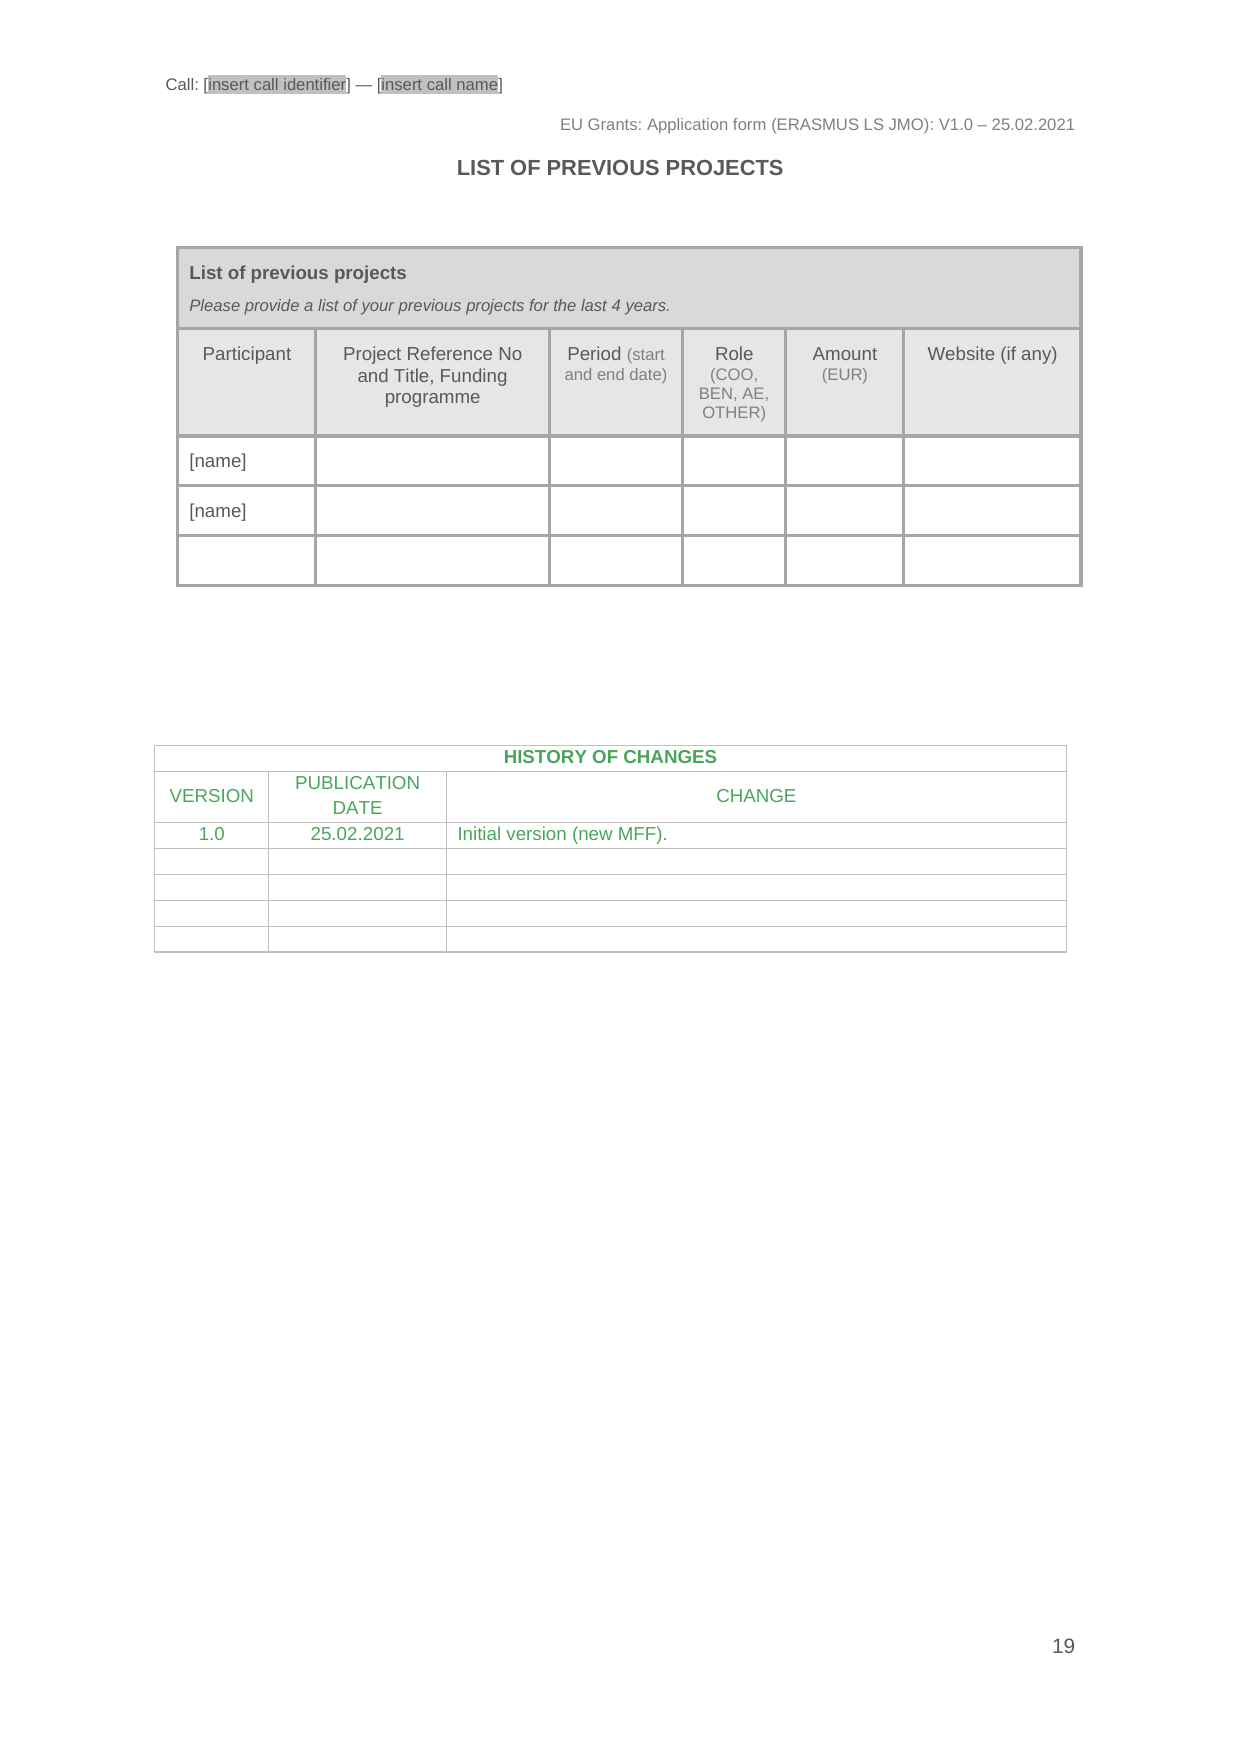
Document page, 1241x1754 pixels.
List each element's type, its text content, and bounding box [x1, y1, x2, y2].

table_cell Amount (EUR) [787, 330, 902, 434]
table_cell VERSION [155, 772, 268, 822]
table_cell Project Reference No and Title, Funding programme [317, 330, 548, 434]
table_cell [269, 849, 446, 874]
table_cell Participant [179, 330, 314, 434]
table_cell [269, 927, 446, 951]
table_cell [787, 537, 902, 583]
table_cell [905, 537, 1079, 583]
table_cell [269, 875, 446, 900]
text LIST OF PREVIOUS PROJECTS [165, 155, 1075, 180]
table_cell CHANGE [447, 772, 1066, 822]
table_cell [551, 537, 681, 583]
table_cell [317, 537, 548, 583]
table_cell [269, 901, 446, 926]
table_cell Initial version (new MFF). [447, 823, 1066, 848]
table_cell [447, 901, 1066, 926]
table_cell PUBLICATION DATE [269, 772, 446, 822]
table_cell [905, 487, 1079, 534]
table_cell [447, 927, 1066, 951]
table_cell 25.02.2021 [269, 823, 446, 848]
table_cell [447, 849, 1066, 874]
table_cell [551, 438, 681, 484]
table_cell [684, 438, 784, 484]
table_cell [447, 875, 1066, 900]
table_cell [787, 438, 902, 484]
table_cell [905, 438, 1079, 484]
table_cell [155, 875, 268, 900]
table_cell [179, 537, 314, 583]
table_header HISTORY OF CHANGES [155, 746, 1066, 771]
table_cell Website (if any) [905, 330, 1079, 434]
table_cell [155, 927, 268, 951]
table_cell Role (COO, BEN, AE, OTHER) [684, 330, 784, 434]
table_cell [551, 487, 681, 534]
table_cell [name] [179, 487, 314, 534]
table_cell [787, 487, 902, 534]
table_cell [317, 438, 548, 484]
table_cell Period (start and end date) [551, 330, 681, 434]
table_cell [684, 537, 784, 583]
table_cell [317, 487, 548, 534]
table_cell [155, 849, 268, 874]
table_header List of previous projects Please provide a list of your previous projects for the last 4 years. [179, 249, 1079, 327]
table_cell [name] [179, 438, 314, 484]
table_cell [155, 901, 268, 926]
table_cell 1.0 [155, 823, 268, 848]
table_cell [684, 487, 784, 534]
